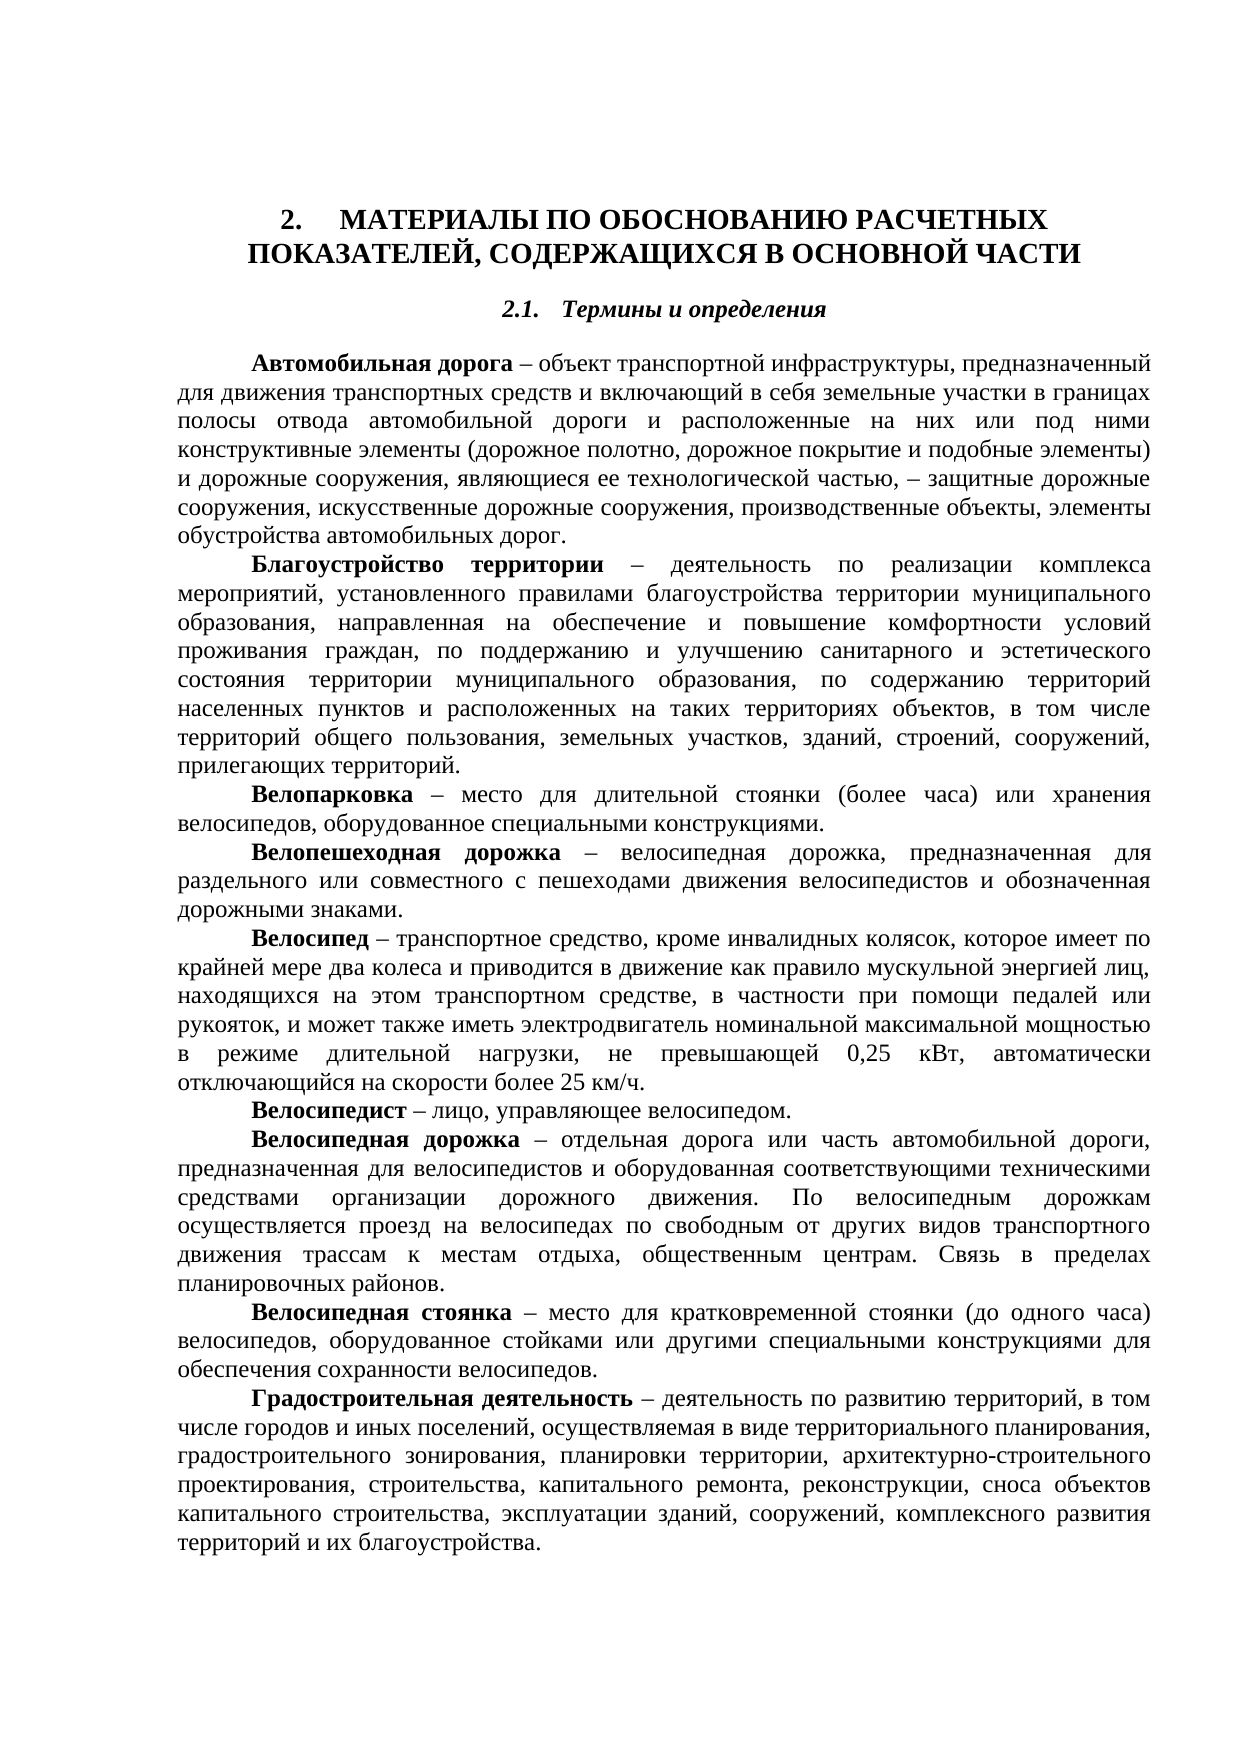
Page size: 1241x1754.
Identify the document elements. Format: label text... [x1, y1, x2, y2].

text Благоустройство территории – деятельность по реализации комплекса мероприятий, установленного правилами благоустройства территории муниципального образования, направленная на обеспечение и повышение комфортности условий проживания граждан, по поддержанию и улучшению санитарного и эстетического состояния территории муниципального образования, по содержанию территорий населенных пунктов и расположенных на таких территориях объектов, в том числе территорий общего пользования, земельных участков, зданий, строений, сооружений, прилегающих территорий. [177, 549, 1152, 779]
text Велосипедная дорожка – отдельная дорога или часть автомобильной дороги, предназначенная для велосипедистов и оборудованная соответствующими техническими средствами организации дорожного движения. По велосипедным дорожкам осуществляется проезд на велосипедах по свободным от других видов транспортного движения трассам к местам отдыха, общественным центрам. Связь в пределах планировочных районов. [177, 1124, 1152, 1297]
text Велосипед – транспортное средство, кроме инвалидных колясок, которое имеет по крайней мере два колеса и приводится в движение как правило мускульной энергией лиц, находящихся на этом транспортном средстве, в частности при помощи педалей или рукояток, и может также иметь электродвигатель номинальной максимальной мощностью в режиме длительной нагрузки, не превышающей 0,25 кВт, автоматически отключающийся на скорости более 25 км/ч. [177, 923, 1152, 1096]
text Велопешеходная дорожка – велосипедная дорожка, предназначенная для раздельного или совместного с пешеходами движения велосипедистов и обозначенная дорожными знаками. [177, 837, 1152, 923]
text Автомобильная дорога – объект транспортной инфраструктуры, предназначенный для движения транспортных средств и включающий в себя земельные участки в границах полосы отвода автомобильной дороги и расположенные на них или под ними конструктивные элементы (дорожное полотно, дорожное покрытие и подобные элементы) и дорожные сооружения, являющиеся ее технологической частью, – защитные дорожные сооружения, искусственные дорожные сооружения, производственные объекты, элементы обустройства автомобильных дорог. [177, 348, 1152, 549]
subtitle Термины и определения [177, 294, 1152, 323]
text Велосипедная стоянка – место для кратковременной стоянки (до одного часа) велосипедов, оборудованное стойками или другими специальными конструкциями для обеспечения сохранности велосипедов. [177, 1297, 1152, 1383]
subtitle Материалы по обоснованию расчетных показателей, содержащихся в основной части [177, 202, 1152, 269]
text Градостроительная деятельность – деятельность по развитию территорий, в том числе городов и иных поселений, осуществляемая в виде территориального планирования, градостроительного зонирования, планировки территории, архитектурно-строительного проектирования, строительства, капитального ремонта, реконструкции, сноса объектов капитального строительства, эксплуатации зданий, сооружений, комплексного развития территорий и их благоустройства. [177, 1383, 1152, 1556]
text Велопарковка – место для длительной стоянки (более часа) или хранения велосипедов, оборудованное специальными конструкциями. [177, 779, 1152, 837]
text Велосипедист – лицо, управляющее велосипедом. [177, 1096, 1152, 1124]
